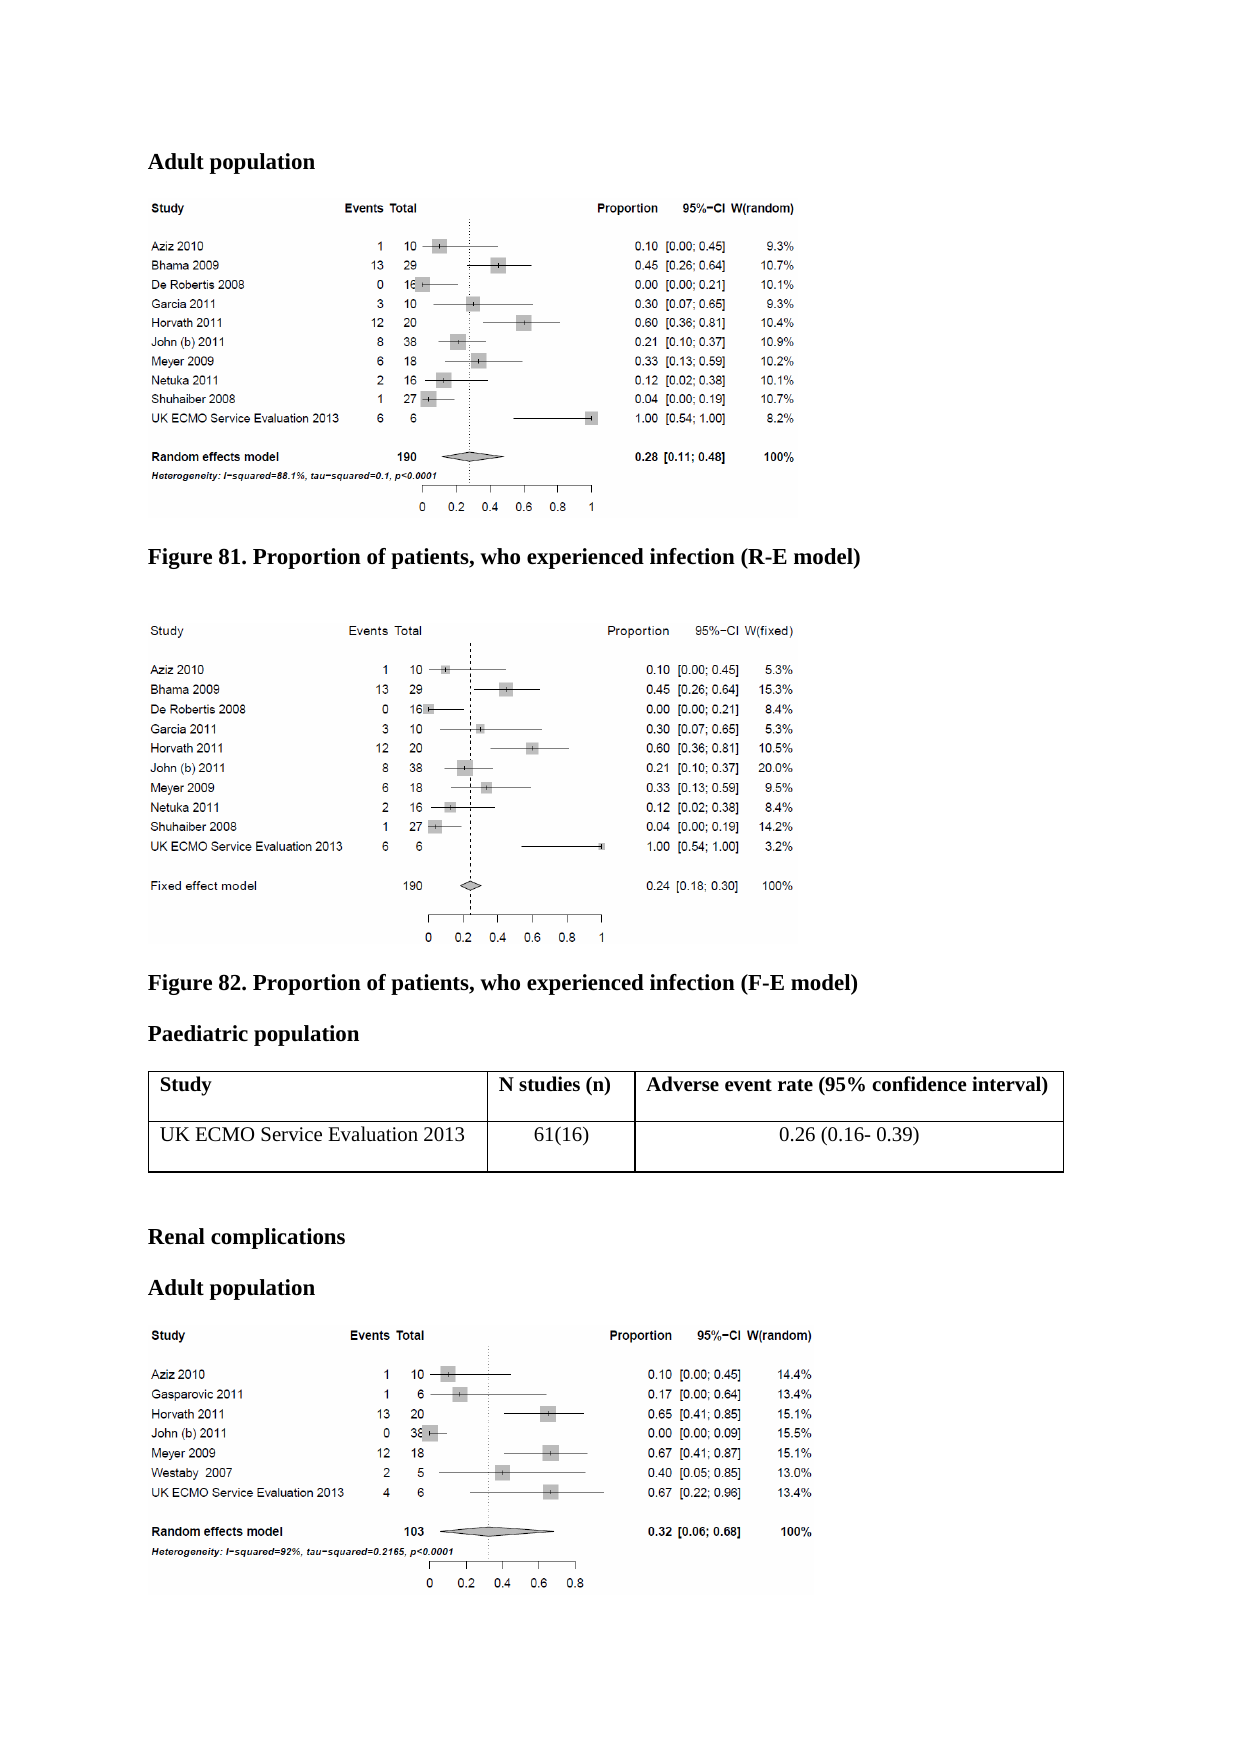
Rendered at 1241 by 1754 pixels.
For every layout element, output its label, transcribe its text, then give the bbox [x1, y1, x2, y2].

picture [147, 198, 798, 518]
text Renal complications [148, 1223, 1092, 1250]
table_cell 61(16) [488, 1122, 634, 1171]
table_header Study [149, 1072, 487, 1121]
table_cell 0.26 (0.16- 0.39) [636, 1122, 1063, 1171]
table_header N studies (n) [488, 1072, 634, 1121]
text Figure 81. Proportion of patients, who experienced infection (R-E model) [148, 543, 1092, 569]
text Paediatric population [148, 1020, 1092, 1046]
table_header Adverse event rate (95% confidence interval) [636, 1072, 1063, 1121]
picture [147, 623, 798, 944]
text Adult population [148, 1274, 1092, 1301]
picture [147, 1325, 814, 1595]
table_cell UK ECMO Service Evaluation 2013 [149, 1122, 487, 1171]
text Adult population [148, 148, 1092, 174]
text Figure 82. Proportion of patients, who experienced infection (F-E model) [148, 969, 1092, 995]
